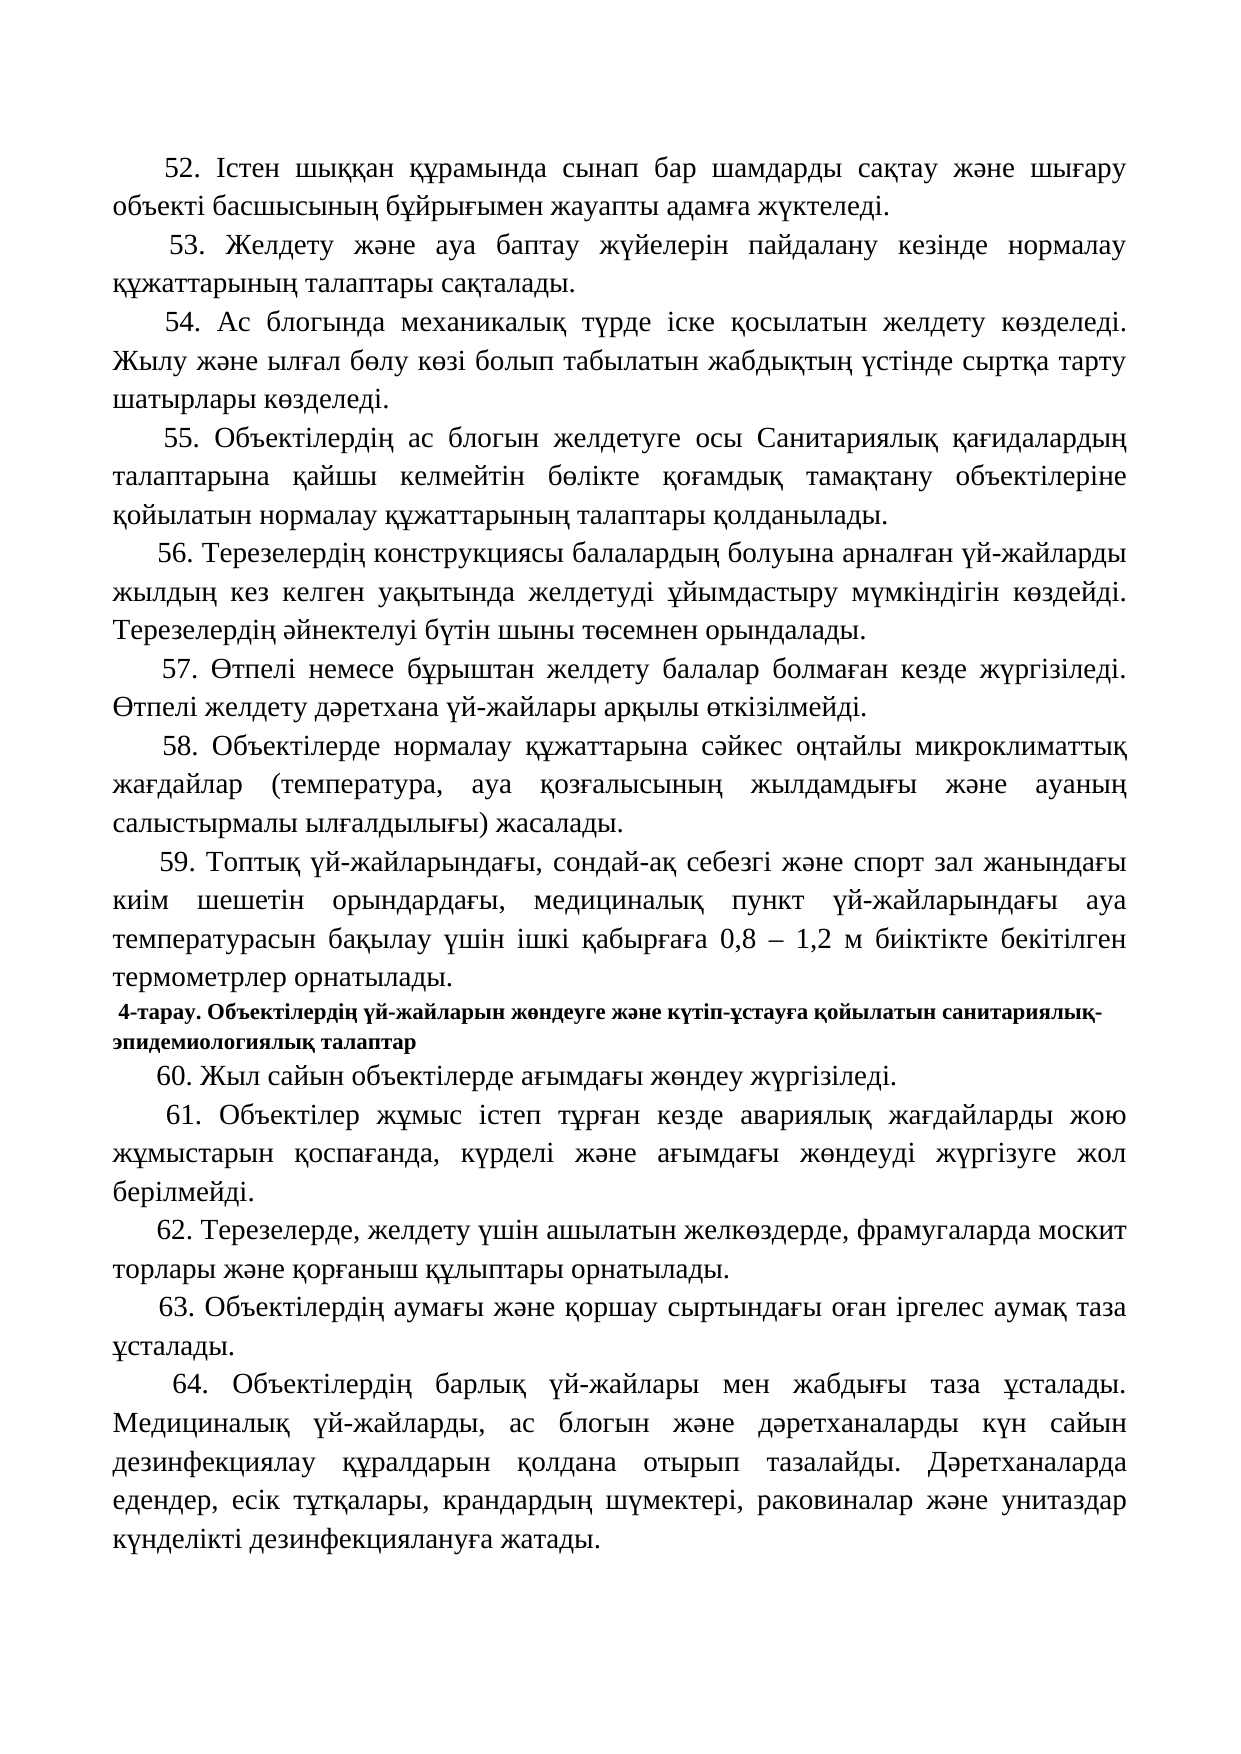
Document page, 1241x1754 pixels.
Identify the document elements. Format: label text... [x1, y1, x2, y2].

text 56. Терезелердің конструкциясы балалардың болуына арналған үй-жайларды жылдың кез келген уақытында желдетуді ұйымдастыру мүмкіндігін көздейді. Терезелердің әйнектелуі бүтін шыны төсемнен орындалады. [112, 535, 1128, 646]
text 59. Топтық үй-жайларындағы, сондай-ақ себезгі және спорт зал жанындағы киім шешетін орындардағы, медициналық пункт үй-жайларындағы ауа температурасын бақылау үшін ішкі қабырғаға 0,8 – 1,2 м биіктікте бекітілген термометрлер орнатылады. [112, 844, 1128, 993]
text 62. Терезелерде, желдету үшін ашылатын желкөздерде, фрамугаларда москит торлары және қорғаныш құлыптары орнатылады. [112, 1212, 1128, 1284]
text 64. Объектілердің барлық үй-жайлары мен жабдығы таза ұсталады. Медициналық үй-жайларды, ас блогын және дәретханаларды күн сайын дезинфекциялау құралдарын қолдана отырып тазалайды. Дәретханаларда едендер, есік тұтқалары, крандардың шүмектері, раковиналар және унитаздар күнделікті дезинфекциялануға жатады. [112, 1367, 1128, 1554]
text 58. Объектілерде нормалау құжаттарына сәйкес оңтайлы микроклиматтық жағдайлар (температура, ауа қозғалысының жылдамдығы және ауаның салыстырмалы ылғалдылығы) жасалады. [112, 728, 1128, 839]
text 61. Объектілер жұмыс істеп тұрған кезде авариялық жағдайларды жою жұмыстарын қоспағанда, күрделі және ағымдағы жөндеуді жүргізуге жол берілмейді. [112, 1097, 1128, 1207]
text 55. Объектілердің ас блогын желдетуге осы Санитариялық қағидалардың талаптарына қайшы келмейтін бөлікте қоғамдық тамақтану объектілеріне қойылатын нормалау құжаттарының талаптары қолданылады. [112, 420, 1128, 530]
text 4-тарау. Объектілердің үй-жайларын жөндеуге және күтіп-ұстауға қойылатын санитариялық-эпидемиологиялық талаптар [112, 998, 1128, 1054]
text 53. Желдету және ауа баптау жүйелерін пайдалану кезінде нормалау құжаттарының талаптары сақталады. [112, 227, 1128, 299]
text 60. Жыл сайын объектілерде ағымдағы жөндеу жүргізіледі. [112, 1058, 1128, 1092]
text 63. Объектілердің аумағы және қоршау сыртындағы оған іргелес аумақ таза ұсталады. [112, 1289, 1128, 1362]
text 54. Ас блогында механикалық түрде іске қосылатын желдету көзделеді. Жылу және ылғал бөлу көзі болып табылатын жабдықтың үстінде сыртқа тарту шатырлары көзделеді. [112, 304, 1128, 415]
text 52. Істен шыққан құрамында сынап бар шамдарды сақтау және шығару объекті басшысының бұйрығымен жауапты адамға жүктеледі. [112, 150, 1128, 222]
text 57. Өтпелі немесе бұрыштан желдету балалар болмаған кезде жүргізіледі. Өтпелі желдету дәретхана үй-жайлары арқылы өткізілмейді. [112, 651, 1128, 723]
